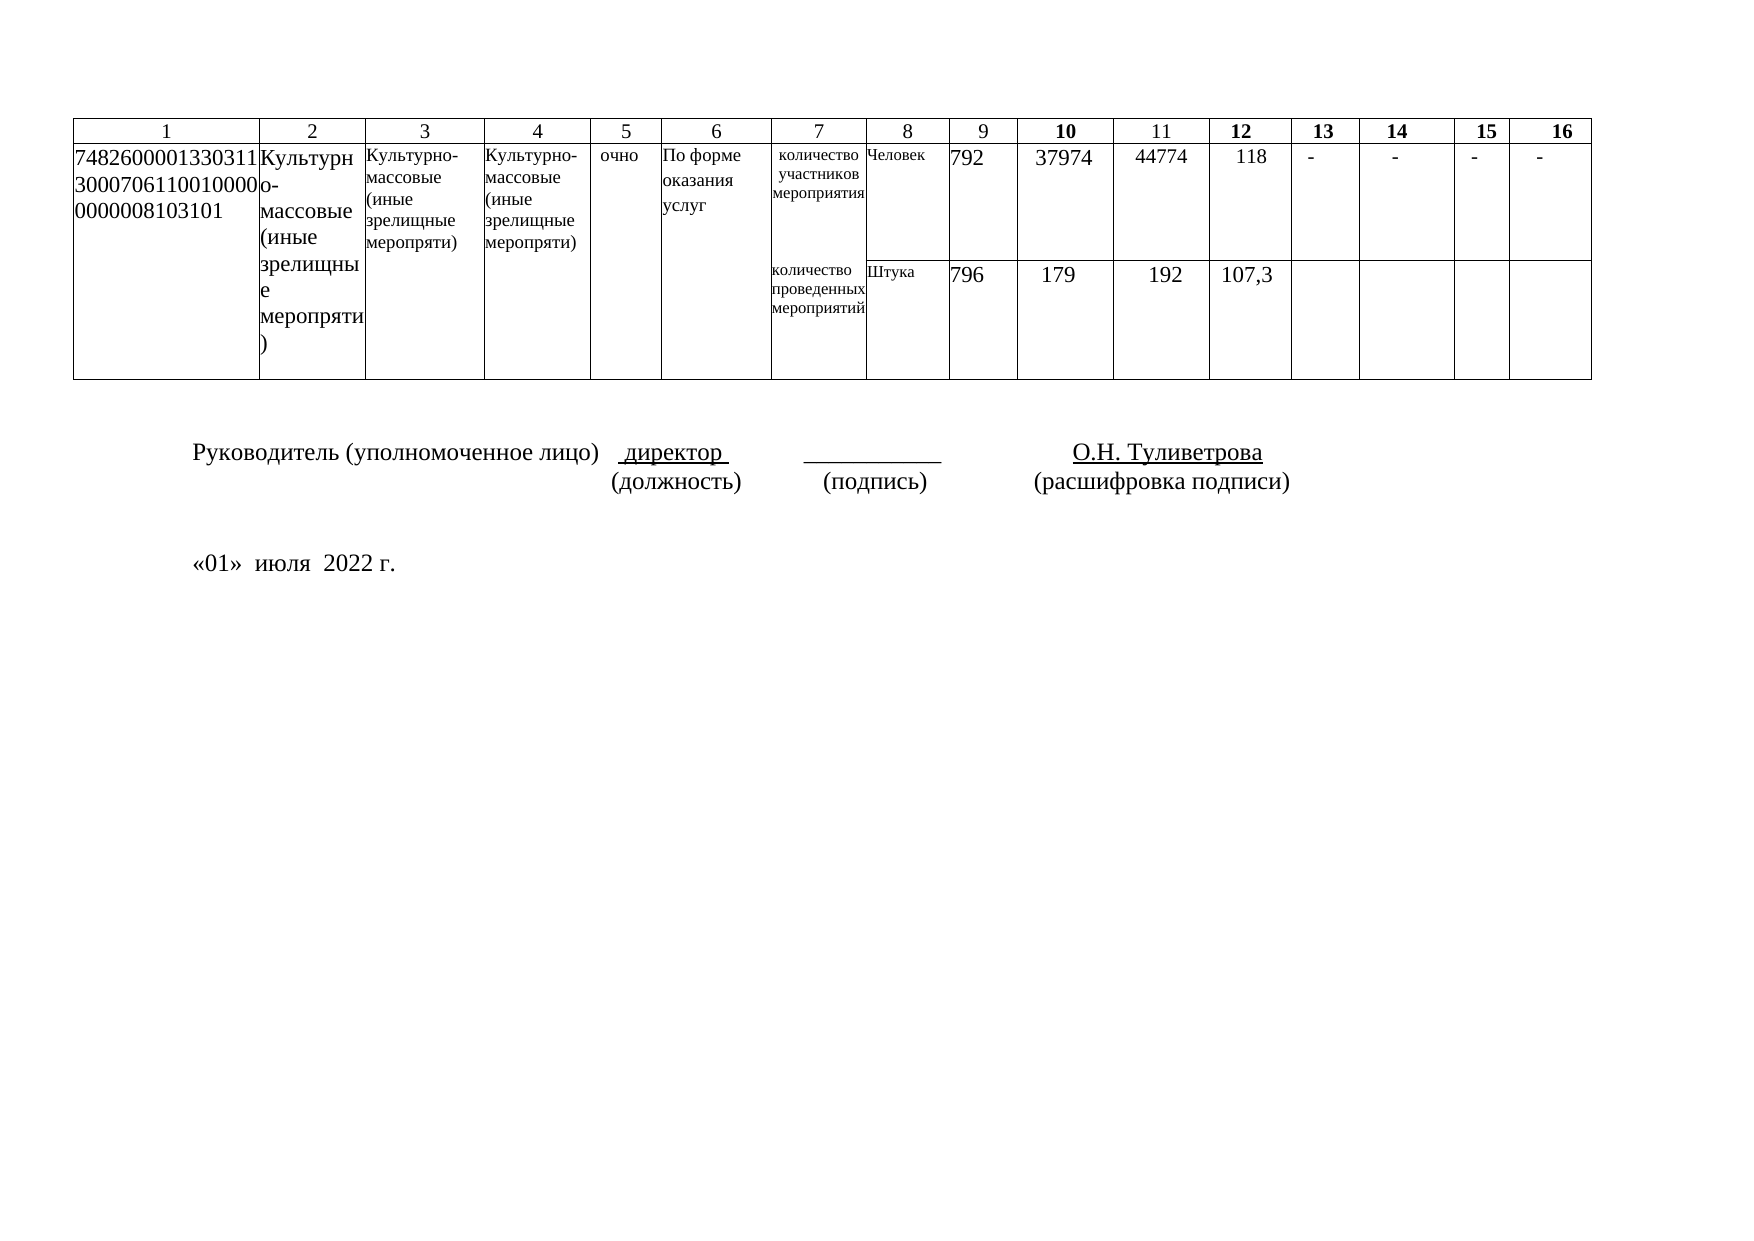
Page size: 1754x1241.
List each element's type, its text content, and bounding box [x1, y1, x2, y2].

table_cell 13 [1292, 119, 1359, 143]
table_cell - [1292, 144, 1359, 260]
table_cell 11 [1114, 119, 1209, 143]
table_cell По форме оказания услуг [662, 144, 771, 379]
table_cell Штука [867, 261, 949, 379]
table_cell 748260000133031130007061100100000000008103101 [74, 144, 259, 379]
table_cell Человек [867, 144, 949, 260]
table_cell 6 [662, 119, 771, 143]
table_cell 7 [772, 119, 866, 143]
table_cell Культурно-массовые (иные зрелищные меропряти) [260, 144, 365, 379]
table_cell 796 [950, 261, 1017, 379]
table_cell 3 [366, 119, 484, 143]
table_cell - [1360, 144, 1454, 260]
table_cell 16 [1510, 119, 1591, 143]
table_cell 5 [591, 119, 661, 143]
table_cell 15 [1455, 119, 1509, 143]
table_cell [1510, 261, 1591, 379]
table_cell - [1510, 144, 1591, 260]
table_cell [1455, 261, 1509, 379]
table_cell 12 [1210, 119, 1291, 143]
table_cell 44774 [1114, 144, 1209, 260]
table_cell Культурно-массовые (иные зрелищные меропряти) [366, 144, 484, 379]
table_cell 4 [485, 119, 590, 143]
table_cell 118 [1210, 144, 1291, 260]
text Руководитель (уполномоченное лицо) директор ___________ О.Н. Туливетрова [192, 437, 1636, 466]
table_cell 37974 [1018, 144, 1113, 260]
table_cell 792 [950, 144, 1017, 260]
table_cell Культурно-массовые (иные зрелищные меропряти) [485, 144, 590, 379]
table_cell очно [591, 144, 661, 379]
table_cell 107,3 [1210, 261, 1291, 379]
text «01» июля 2022 г. [192, 548, 1636, 576]
text (должность) (подпись) (расшифровка подписи) [192, 466, 1636, 495]
table_cell 179 [1018, 261, 1113, 379]
table_cell - [1455, 144, 1509, 260]
table_cell 1 [74, 119, 259, 143]
table_cell 8 [867, 119, 949, 143]
table_cell 192 [1114, 261, 1209, 379]
table_cell [1292, 261, 1359, 379]
table_cell [1360, 261, 1454, 379]
table_cell 9 [950, 119, 1017, 143]
table_cell количество участников мероприятия количество проведенных мероприятий [772, 144, 866, 379]
table_cell 2 [260, 119, 365, 143]
table_cell 10 [1018, 119, 1113, 143]
table_cell 14 [1360, 119, 1454, 143]
